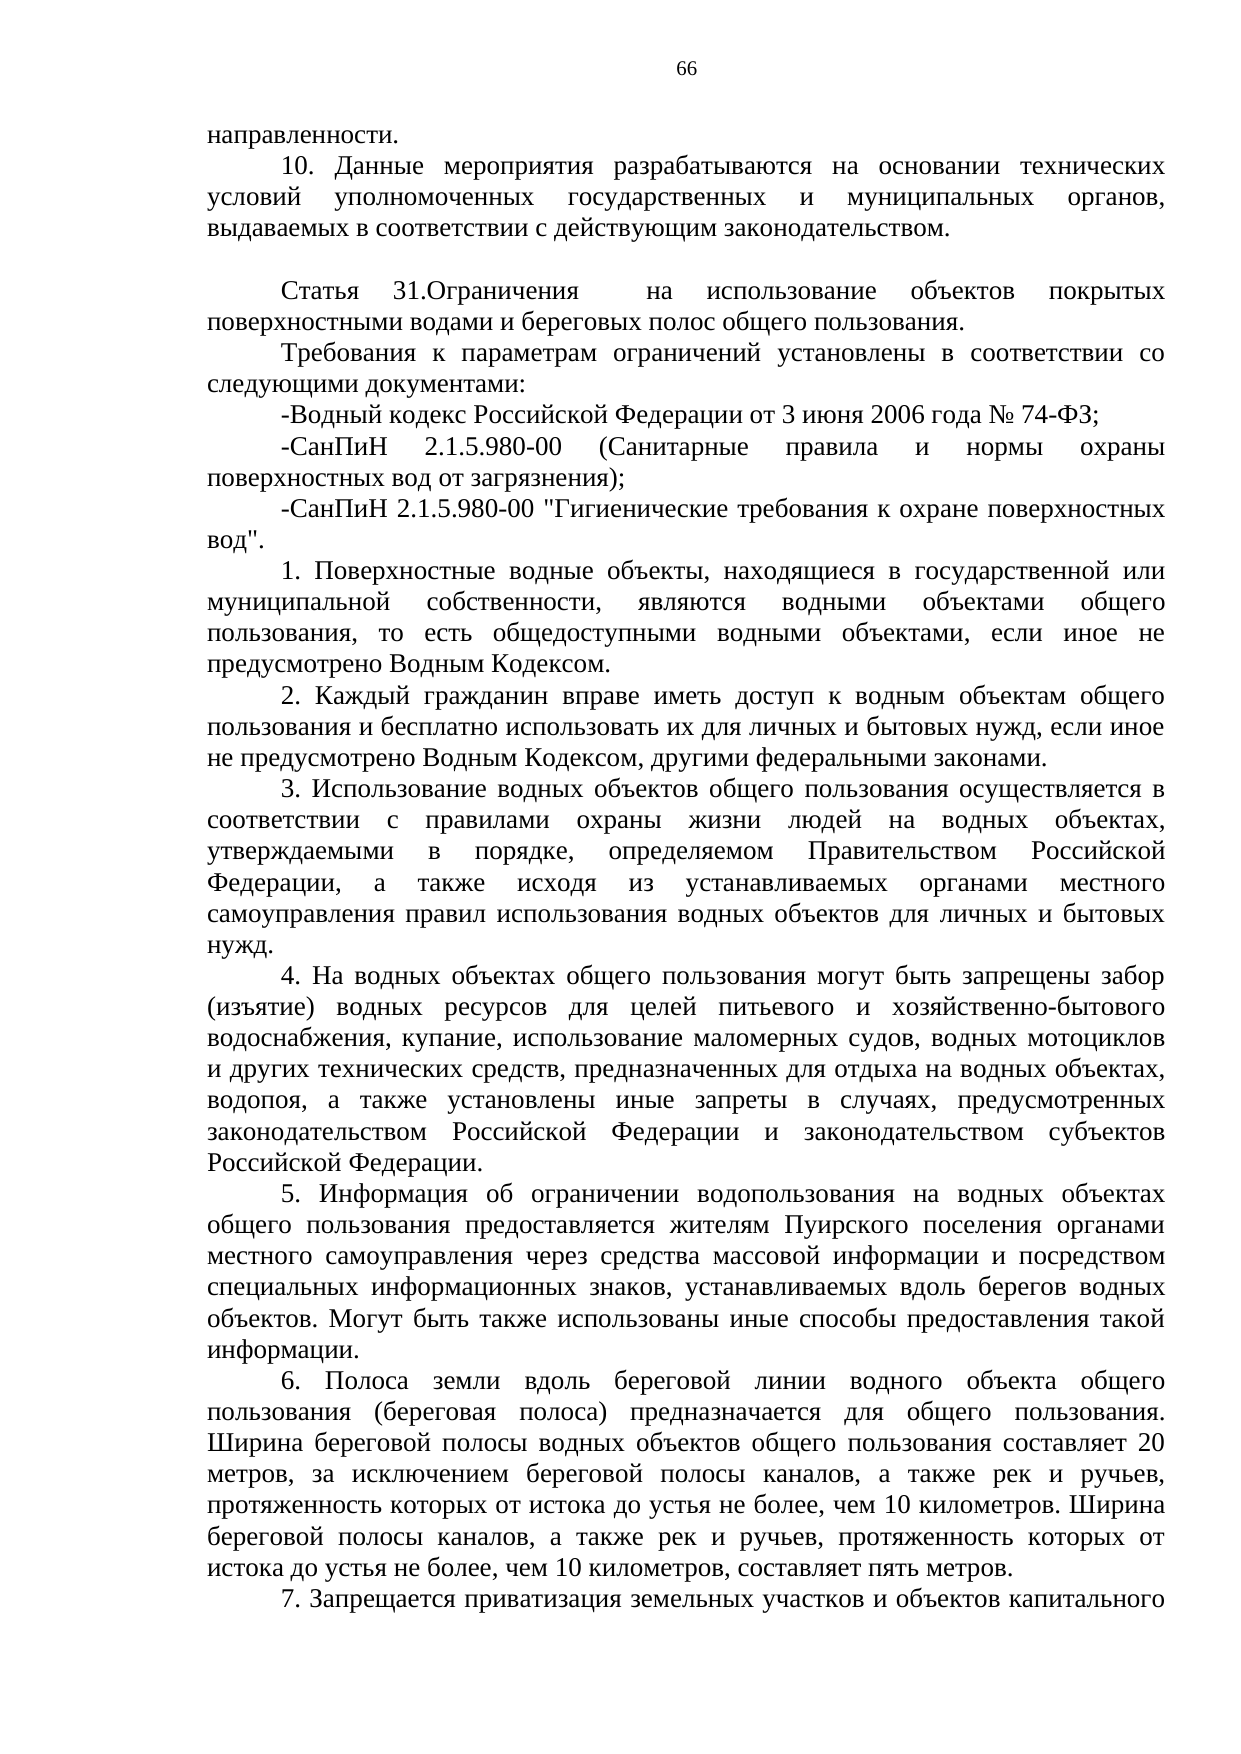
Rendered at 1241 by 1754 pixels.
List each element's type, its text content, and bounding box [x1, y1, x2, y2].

text 6. Полоса земли вдоль береговой линии водного объекта общего пользования (береговая полоса) предназначается для общего пользования. Ширина береговой полосы водных объектов общего пользования составляет 20 метров, за исключением береговой полосы каналов, а также рек и ручьев, протяженность которых от истока до устья не более, чем 10 километров. Ширина береговой полосы каналов, а также рек и ручьев, протяженность которых от истока до устья не более, чем 10 километров, составляет пять метров. [207, 1364, 1166, 1582]
text 10. Данные мероприятия разрабатываются на основании технических условий уполномоченных государственных и муниципальных органов, выдаваемых в соответствии с действующим законодательством. [207, 149, 1166, 243]
text -Водный кодекс Российской Федерации от 3 июня 2006 года № 74-ФЗ; [207, 398, 1166, 429]
text Статья 31.Ограничения на использование объектов покрытых поверхностными водами и береговых полос общего пользования. [207, 274, 1166, 336]
text 2. Каждый гражданин вправе иметь доступ к водным объектам общего пользования и бесплатно использовать их для личных и бытовых нужд, если иное не предусмотрено Водным Кодексом, другими федеральными законами. [207, 679, 1166, 772]
text Требования к параметрам ограничений установлены в соответствии со следующими документами: [207, 336, 1166, 398]
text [207, 118, 1166, 149]
text -СанПиН 2.1.5.980-00 (Санитарные правила и нормы охраны поверхностных вод от загрязнения); [207, 429, 1166, 492]
text 4. На водных объектах общего пользования могут быть запрещены забор (изъятие) водных ресурсов для целей питьевого и хозяйственно-бытового водоснабжения, купание, использование маломерных судов, водных мотоциклов и других технических средств, предназначенных для отдыха на водных объектах, водопоя, а также установлены иные запреты в случаях, предусмотренных законодательством Российской Федерации и законодательством субъектов Российской Федерации. [207, 959, 1166, 1177]
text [207, 1582, 1166, 1613]
text 3. Использование водных объектов общего пользования осуществляется в соответствии с правилами охраны жизни людей на водных объектах, утверждаемыми в порядке, определяемом Правительством Российской Федерации, а также исходя из устанавливаемых органами местного самоуправления правил использования водных объектов для личных и бытовых нужд. [207, 772, 1166, 959]
text 5. Информация об ограничении водопользования на водных объектах общего пользования предоставляется жителям Пуирского поселения органами местного самоуправления через средства массовой информации и посредством специальных информационных знаков, устанавливаемых вдоль берегов водных объектов. Могут быть также использованы иные способы предоставления такой информации. [207, 1177, 1166, 1364]
text -СанПиН 2.1.5.980-00 "Гигиенические требования к охране поверхностных вод". [207, 492, 1166, 554]
text 1. Поверхностные водные объекты, находящиеся в государственной или муниципальной собственности, являются водными объектами общего пользования, то есть общедоступными водными объектами, если иное не предусмотрено Водным Кодексом. [207, 554, 1166, 679]
